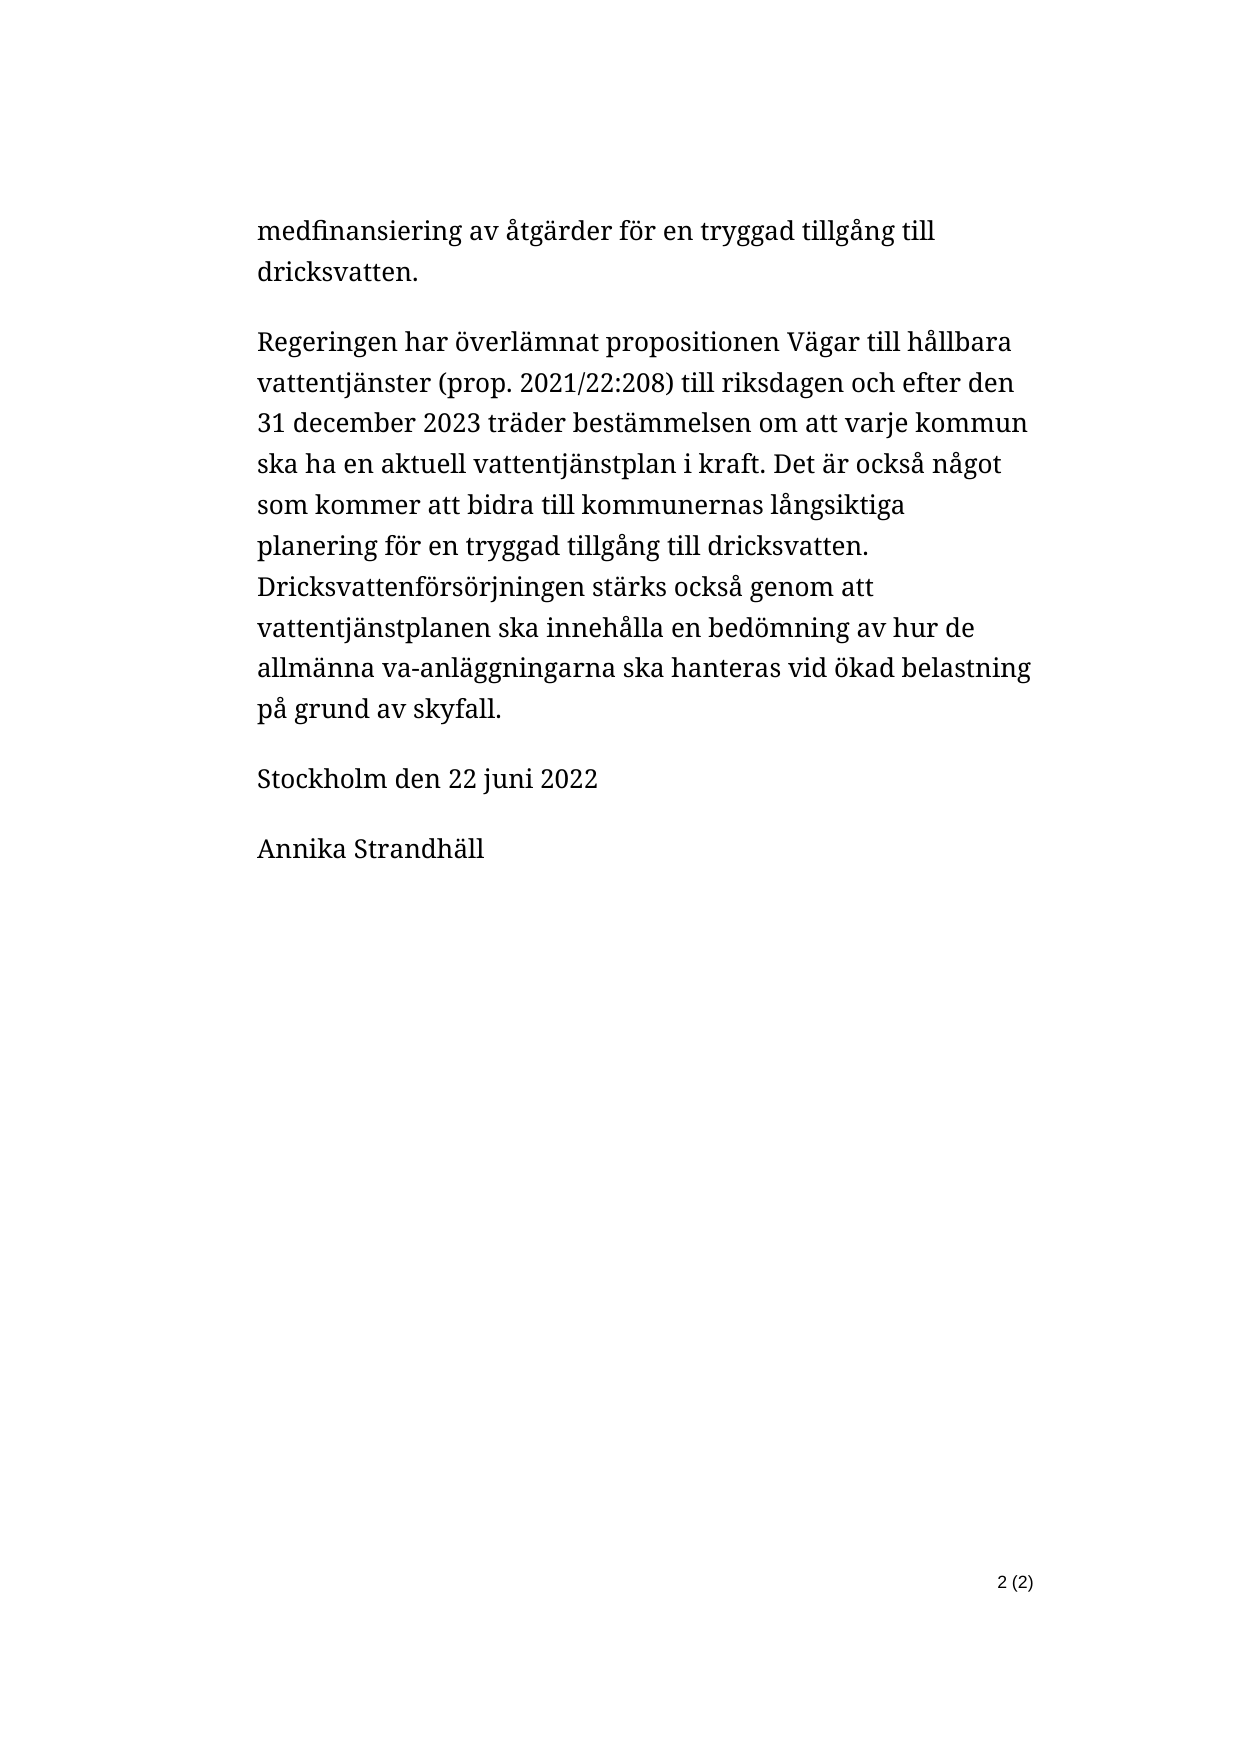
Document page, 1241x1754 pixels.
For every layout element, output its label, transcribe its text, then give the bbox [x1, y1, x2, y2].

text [257, 213, 1033, 289]
text Stockholm den [257, 761, 1033, 796]
text Regeringen har överlämnat propositionen Vägar till hållbara vattentjänster (prop. 2021/22:208) till riksdagen och efter den 31 december 2023 träder bestämmelsen om att varje kommun ska ha en aktuell vattentjänstplan i kraft. Det är också något som kommer att bidra till kommunernas långsiktiga planering för en tryggad tillgång till dricksvatten. Dricksvattenförsörjningen stärks också genom att vattentjänstplanen ska innehålla en bedömning av hur de allmänna va-anläggningarna ska hanteras vid ökad belastning på grund av skyfall. [257, 323, 1033, 726]
